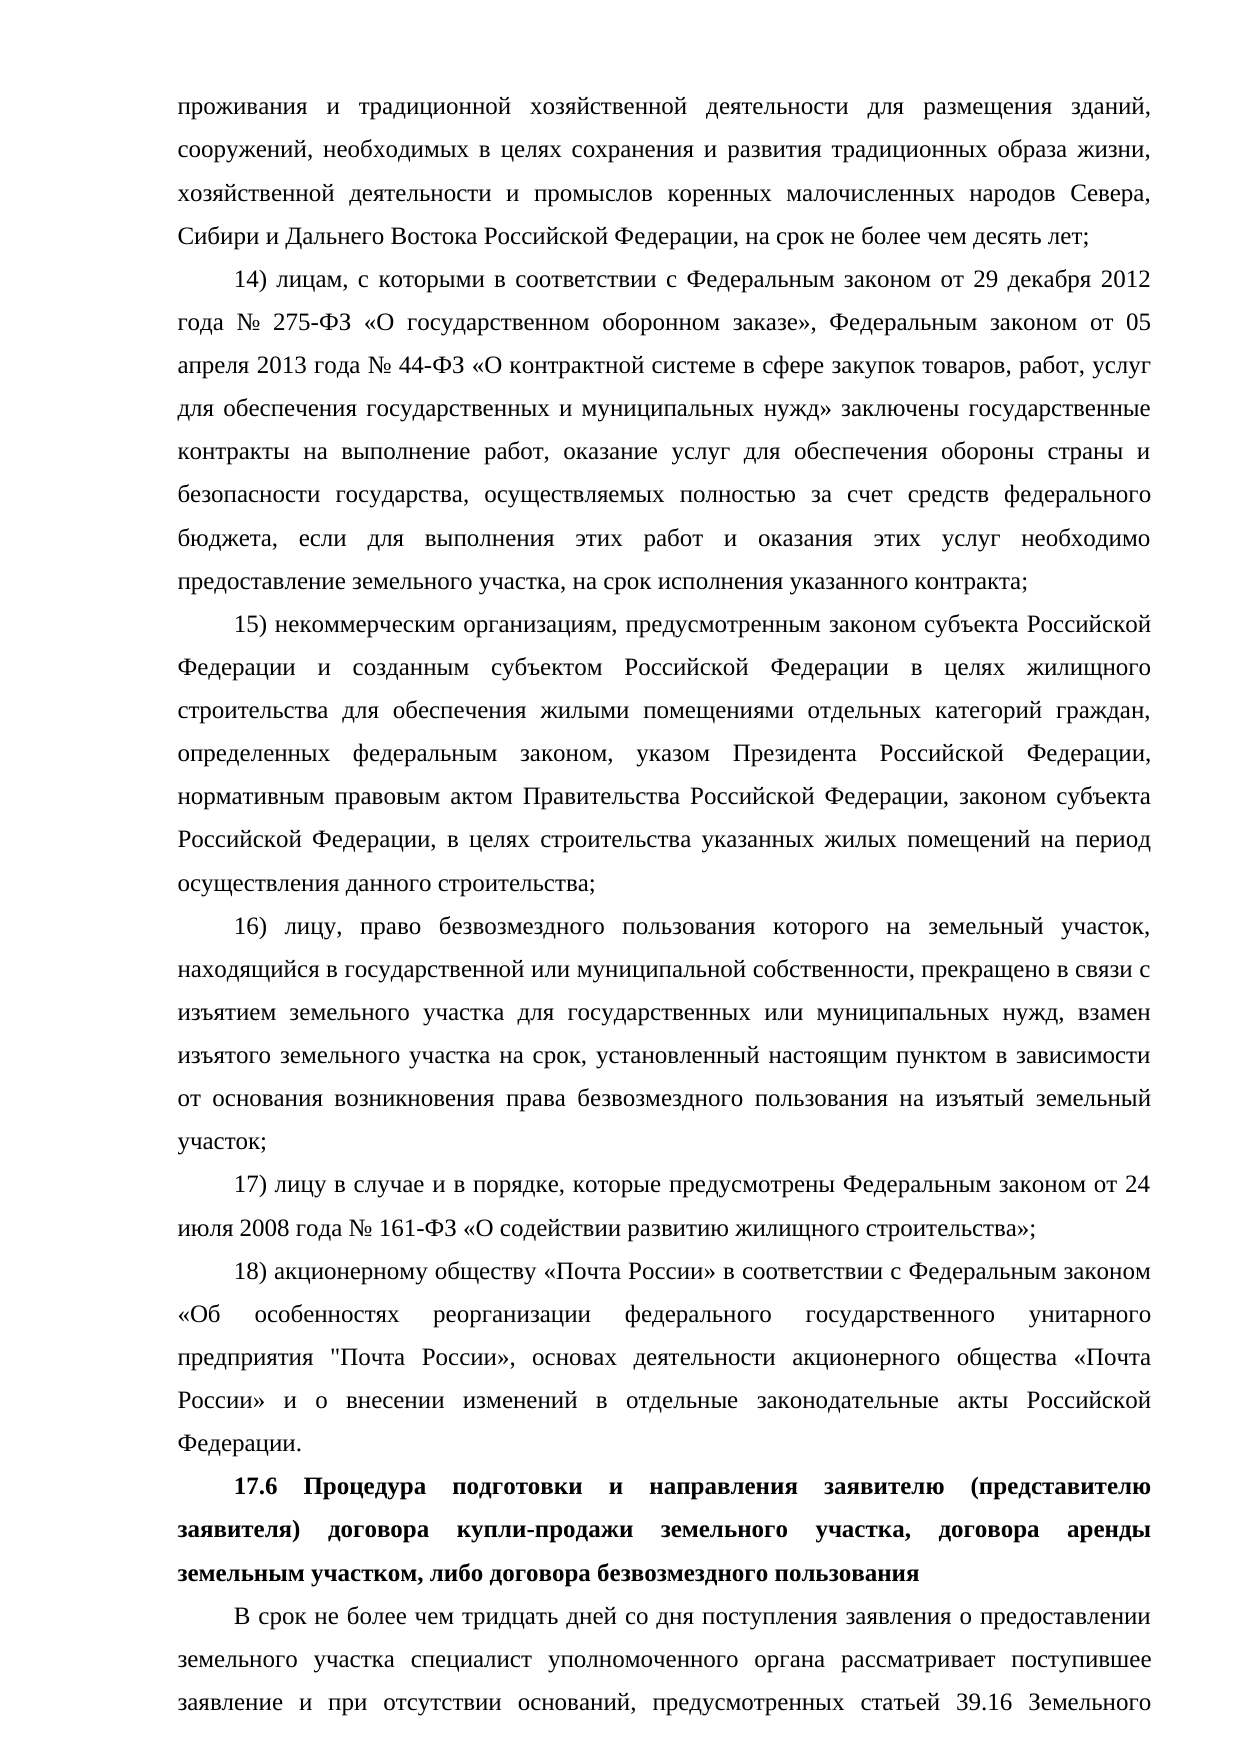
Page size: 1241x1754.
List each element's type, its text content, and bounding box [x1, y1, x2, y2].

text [177, 1601, 1152, 1716]
text 15) некоммерческим организациям, предусмотренным законом субъекта Российской Федерации и созданным субъектом Российской Федерации в целях жилищного строительства для обеспечения жилыми помещениями отдельных категорий граждан, определенных федеральным законом, указом Президента Российской Федерации, нормативным правовым актом Правительства Российской Федерации, законом субъекта Российской Федерации, в целях строительства указанных жилых помещений на период осуществления данного строительства; [177, 609, 1152, 896]
text 17.6 Процедура подготовки и направления заявителю (представителю заявителя) договора купли-продажи земельного участка, договора аренды земельным участком, либо договора безвозмездного пользования [177, 1471, 1152, 1586]
text 17) лицу в случае и в порядке, которые предусмотрены Федеральным законом от 24 июля 2008 года № 161-ФЗ «О содействии развитию жилищного строительства»; [177, 1169, 1152, 1241]
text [177, 91, 1152, 249]
text 18) акционерному обществу «Почта России» в соответствии с Федеральным законом «Об особенностях реорганизации федерального государственного унитарного предприятия "Почта России», основах деятельности акционерного общества «Почта России» и о внесении изменений в отдельные законодательные акты Российской Федерации. [177, 1256, 1152, 1457]
text 14) лицам, с которыми в соответствии с Федеральным законом от 29 декабря 2012 года № 275-ФЗ «О государственном оборонном заказе», Федеральным законом от 05 апреля 2013 года № 44-ФЗ «О контрактной системе в сфере закупок товаров, работ, услуг для обеспечения государственных и муниципальных нужд» заключены государственные контракты на выполнение работ, оказание услуг для обеспечения обороны страны и безопасности государства, осуществляемых полностью за счет средств федерального бюджета, если для выполнения этих работ и оказания этих услуг необходимо предоставление земельного участка, на срок исполнения указанного контракта; [177, 264, 1152, 594]
text 16) лицу, право безвозмездного пользования которого на земельный участок, находящийся в государственной или муниципальной собственности, прекращено в связи с изъятием земельного участка для государственных или муниципальных нужд, взамен изъятого земельного участка на срок, установленный настоящим пунктом в зависимости от основания возникновения права безвозмездного пользования на изъятый земельный участок; [177, 911, 1152, 1155]
